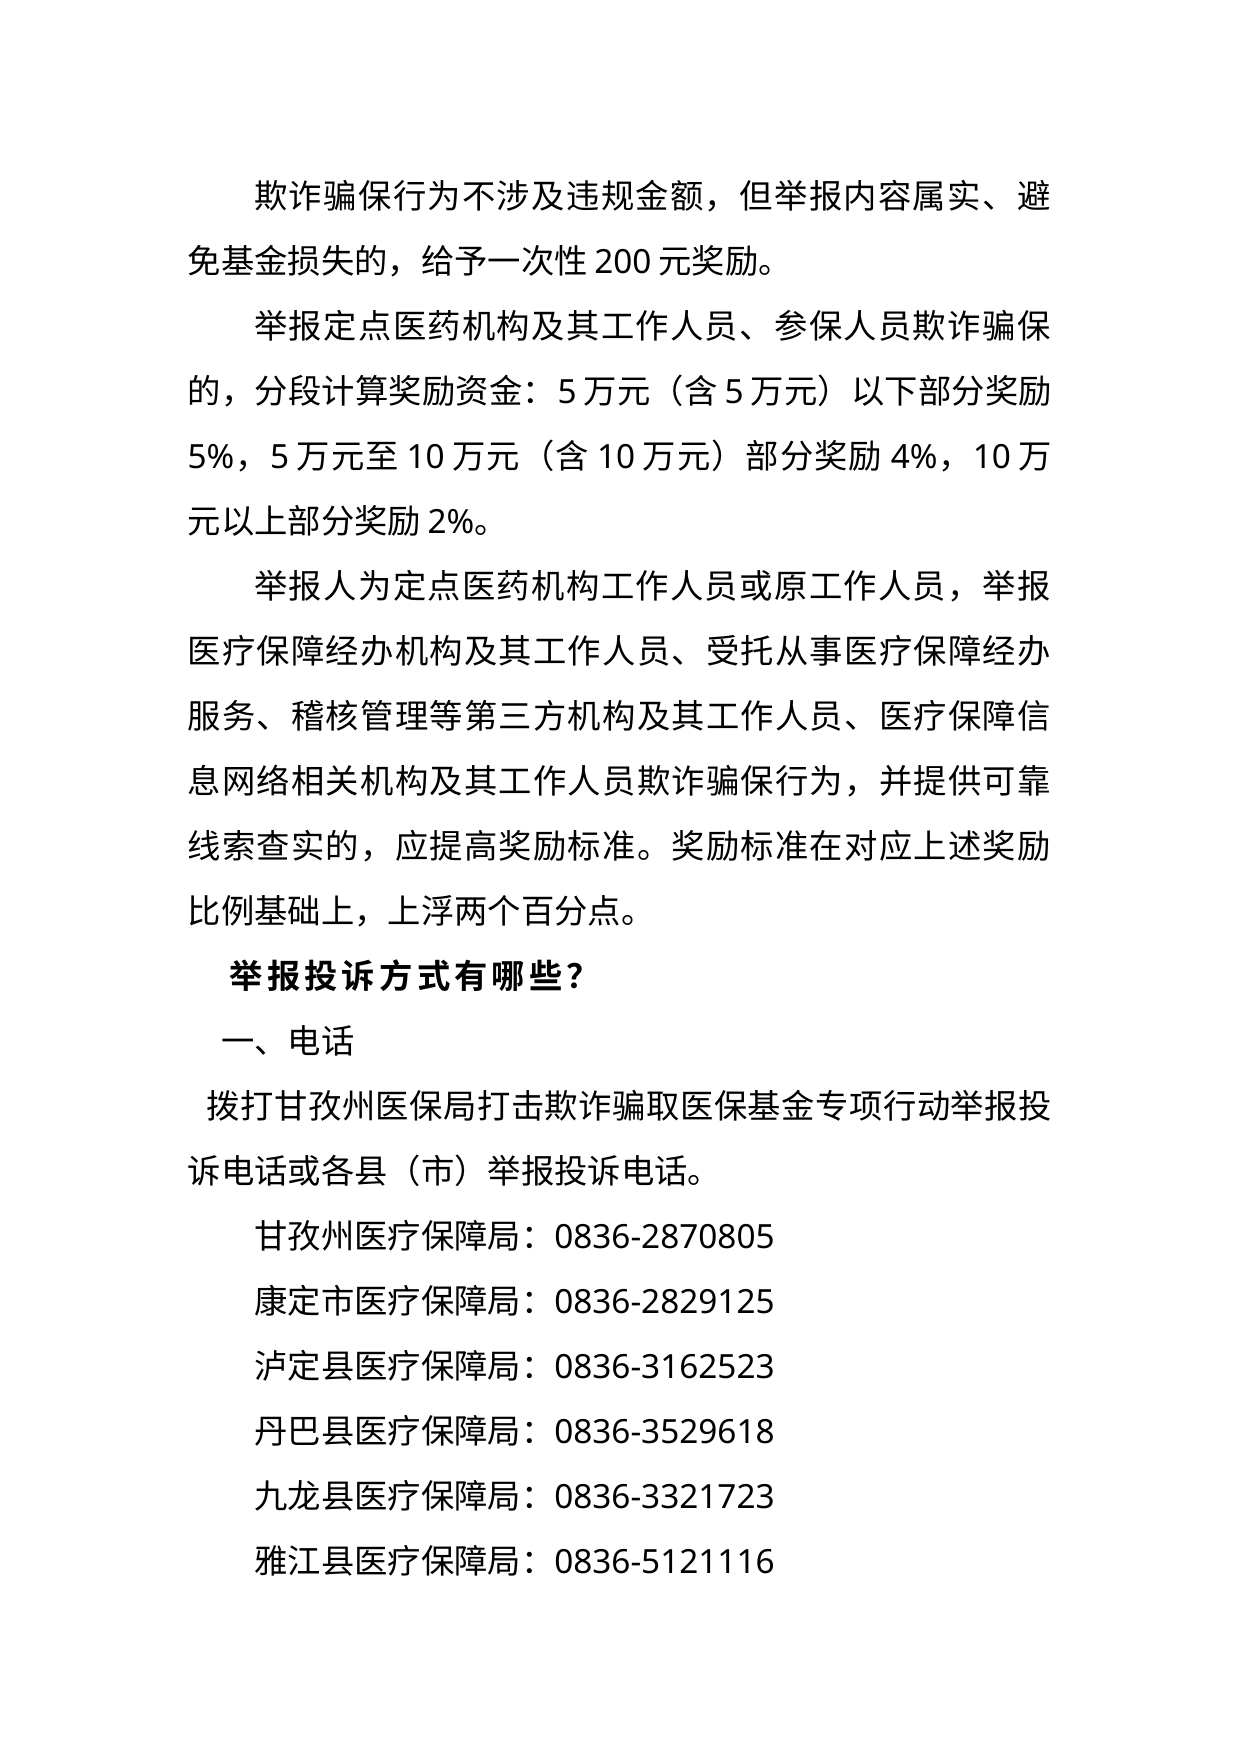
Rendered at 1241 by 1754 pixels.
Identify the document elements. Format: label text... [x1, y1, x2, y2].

text 欺诈骗保行为不涉及违规金额，但举报内容属实、避免基金损失的，给予一次性200元奖励。 [187, 162, 1053, 292]
text 举报投诉方式有哪些？ [187, 942, 1053, 1007]
text 九龙县医疗保障局：0836-3321723 [187, 1462, 1053, 1527]
text 雅江县医疗保障局：0836-5121116 [187, 1527, 1053, 1592]
text 举报人为定点医药机构工作人员或原工作人员，举报医疗保障经办机构及其工作人员、受托从事医疗保障经办服务、稽核管理等第三方机构及其工作人员、医疗保障信息网络相关机构及其工作人员欺诈骗保行为，并提供可靠线索查实的，应提高奖励标准。奖励标准在对应上述奖励比例基础上，上浮两个百分点。 [187, 552, 1053, 942]
text 甘孜州医疗保障局：0836-2870805 [187, 1202, 1053, 1267]
text 泸定县医疗保障局：0836-3162523 [187, 1332, 1053, 1397]
text 康定市医疗保障局：0836-2829125 [187, 1267, 1053, 1332]
text 丹巴县医疗保障局：0836-3529618 [187, 1397, 1053, 1462]
text 一、电话 [187, 1007, 1053, 1072]
text 拨打甘孜州医保局打击欺诈骗取医保基金专项行动举报投诉电话或各县（市）举报投诉电话。 [187, 1072, 1053, 1202]
text 举报定点医药机构及其工作人员、参保人员欺诈骗保的，分段计算奖励资金：5万元（含5万元）以下部分奖励5%，5万元至10万元（含10万元）部分奖励4%，10万元以上部分奖励2%。 [187, 292, 1053, 552]
